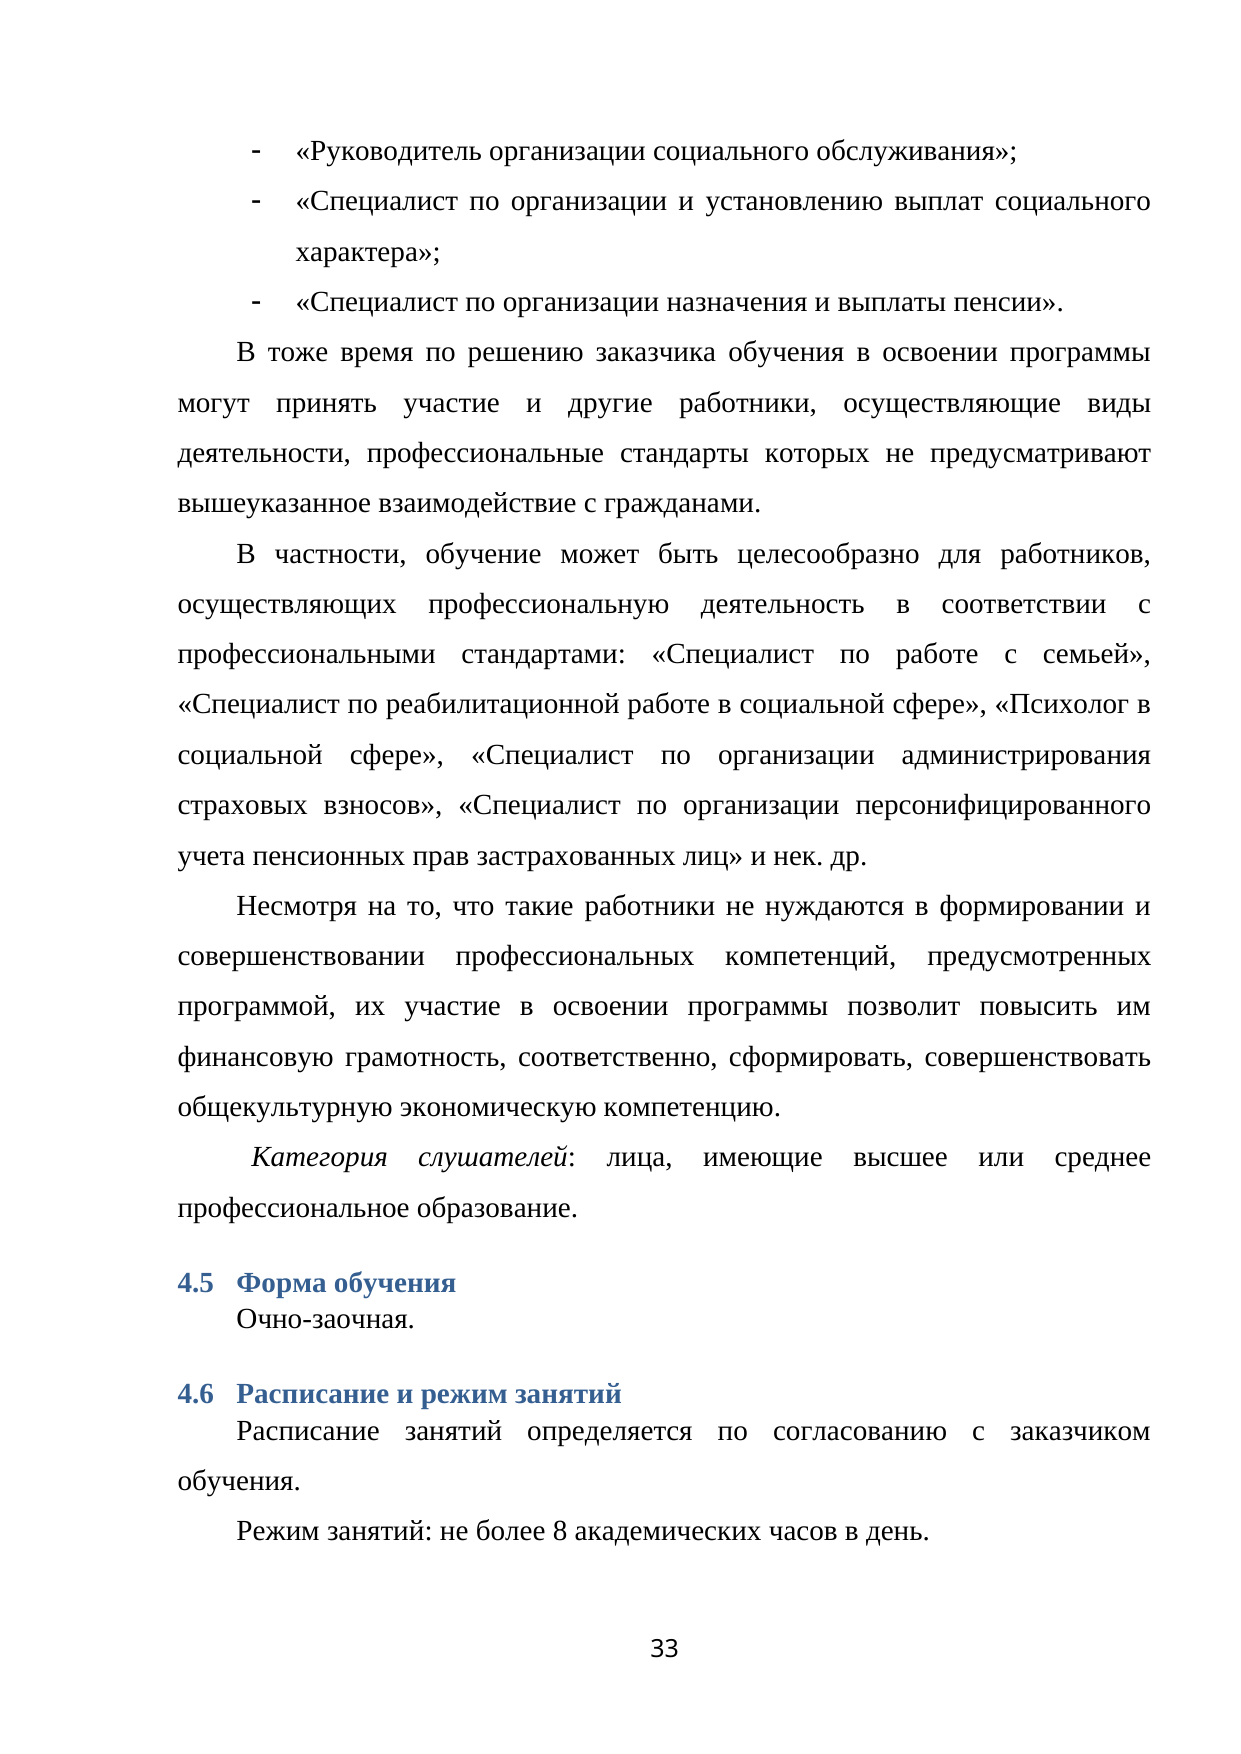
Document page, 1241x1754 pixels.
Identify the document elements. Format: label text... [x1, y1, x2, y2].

text Расписание занятий определяется по согласованию с заказчиком обучения. [177, 1413, 1152, 1497]
text В частности, обучение может быть целесообразно для работников, осуществляющих профессиональную деятельность в соответствии с профессиональными стандартами: «Специалист по работе с семьей», «Специалист по реабилитационной работе в социальной сфере», «Психолог в социальной сфере», «Специалист по организации администрирования страховых взносов», «Специалист по организации персонифицированного учета пенсионных прав застрахованных лиц» и нек. др. [177, 536, 1152, 871]
text 4.6 Расписание и режим занятий [177, 1377, 1152, 1410]
text Категория слушателей: лица, имеющие высшее или среднее профессиональное образование. [177, 1139, 1152, 1223]
list «Руководитель организации социального обслуживания»; [251, 133, 1152, 167]
text Несмотря на то, что такие работники не нуждаются в формировании и совершенствовании профессиональных компетенций, предусмотренных программой, их участие в освоении программы позволит повысить им финансовую грамотность, соответственно, сформировать, совершенствовать общекультурную экономическую компетенцию. [177, 888, 1152, 1123]
text Режим занятий: не более 8 академических часов в день. [177, 1513, 1152, 1547]
list «Специалист по организации назначения и выплаты пенсии». [251, 284, 1152, 318]
text 4.5 Форма обучения [177, 1265, 1152, 1299]
list «Специалист по организации и установлению выплат социального характера»; [251, 183, 1152, 267]
text В тоже время по решению заказчика обучения в освоении программы могут принять участие и другие работники, осуществляющие виды деятельности, профессиональные стандарты которых не предусматривают вышеуказанное взаимодействие с гражданами. [177, 334, 1152, 519]
text Очно-заочная. [177, 1301, 1152, 1335]
